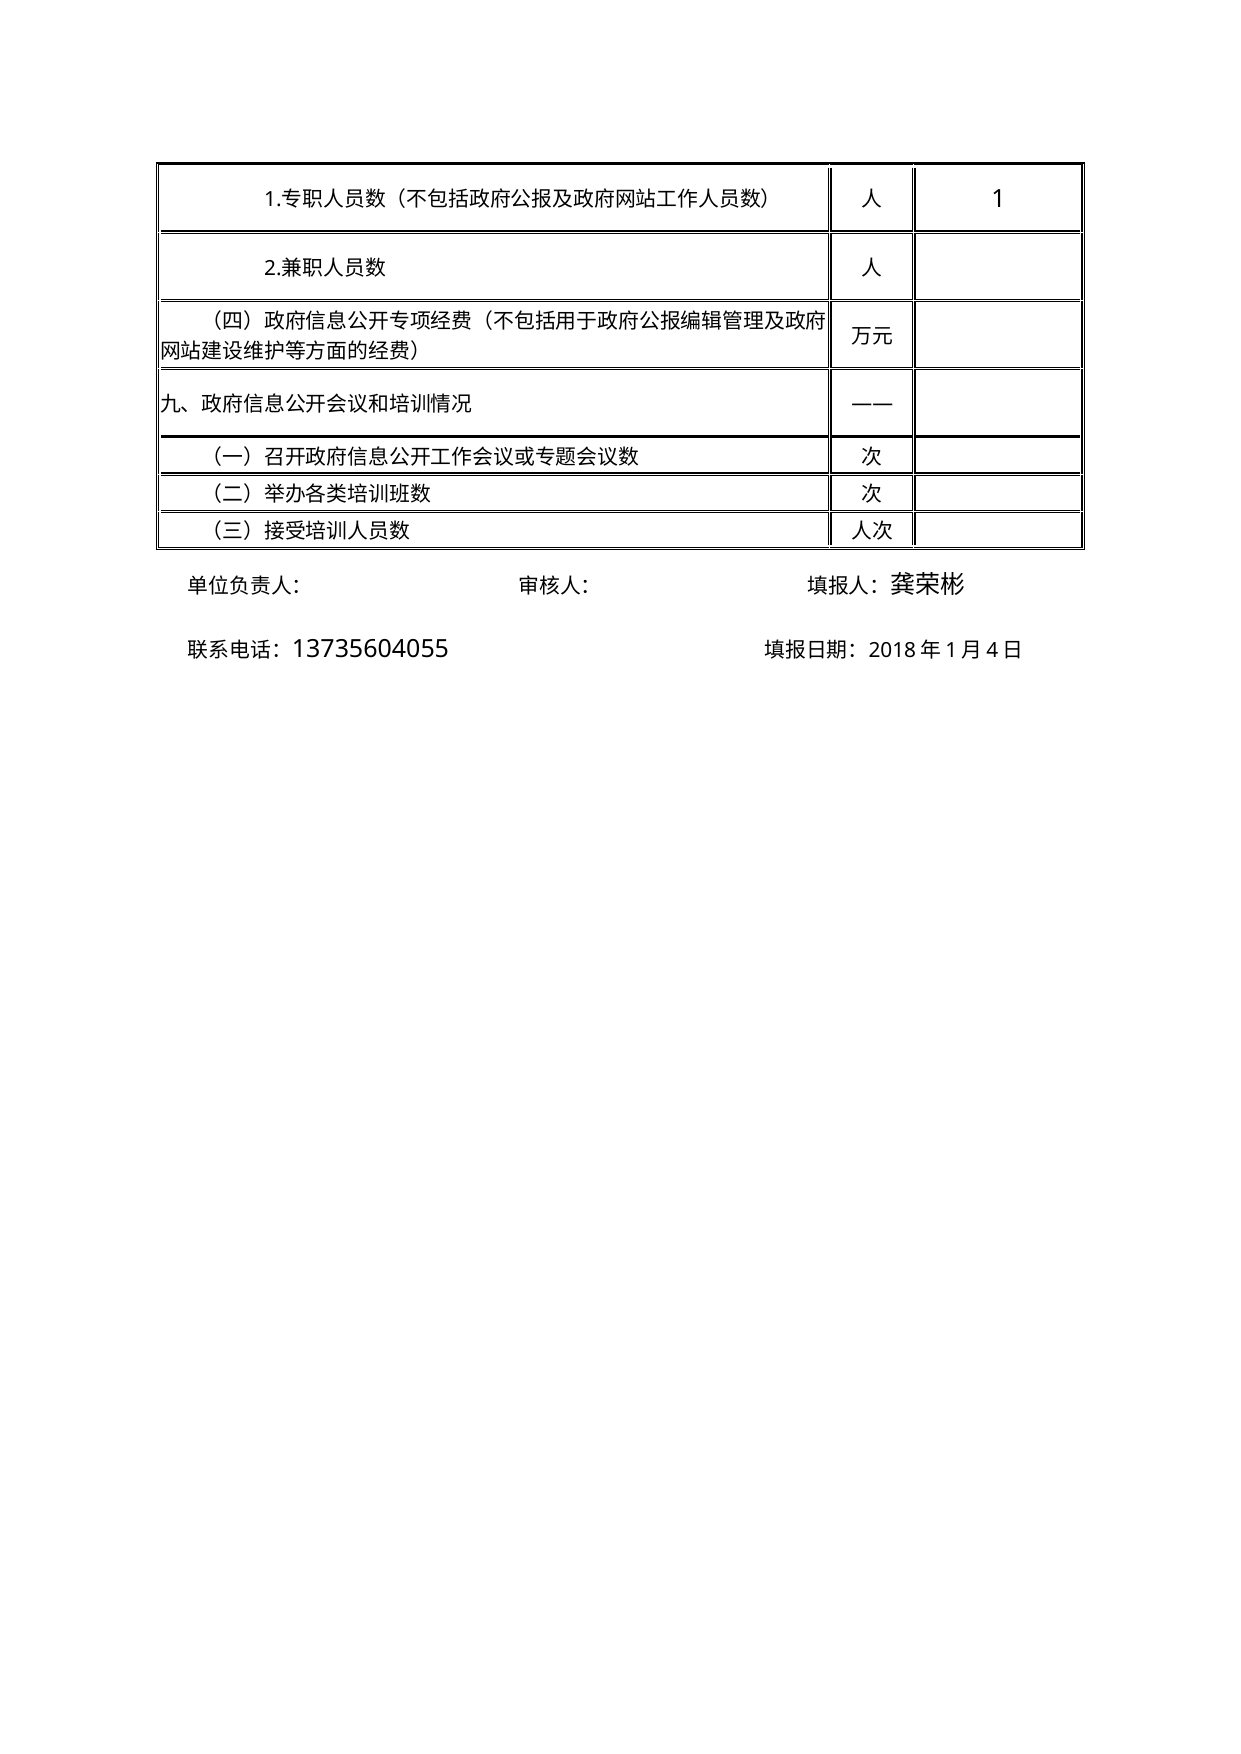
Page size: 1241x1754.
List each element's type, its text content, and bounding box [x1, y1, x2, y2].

table_cell [914, 367, 1083, 435]
table_cell [916, 230, 1082, 298]
text 联系电话：13735604055 填报日期：2018年1月4日 [187, 615, 1053, 680]
table_cell [916, 299, 1082, 367]
table_cell 1 [914, 165, 1081, 230]
table_cell 人 [830, 164, 914, 230]
table_cell 2.兼职人员数 [159, 230, 828, 298]
table_cell 次 [832, 476, 912, 509]
table_cell —— [832, 370, 912, 435]
table_cell （一）召开政府信息公开工作会议或专题会议数 [159, 435, 828, 472]
text 单位负责人： 审核人： 填报人：龚荣彬 [187, 550, 1053, 615]
table_cell [916, 472, 1082, 509]
table_cell [914, 510, 1082, 547]
table_cell 人 [832, 234, 912, 298]
table_cell 次 [832, 438, 912, 472]
table_cell 1.专职人员数（不包括政府公报及政府网站工作人员数） [159, 164, 830, 230]
table_cell （四）政府信息公开专项经费（不包括用于政府公报编辑管理及政府网站建设维护等方面的经费） [159, 299, 828, 367]
table_cell （三）接受培训人员数 [159, 510, 830, 547]
table_cell 人次 [830, 510, 914, 547]
table_cell 九、政府信息公开会议和培训情况 [158, 367, 830, 435]
table_cell [916, 435, 1081, 472]
table_cell （二）举办各类培训班数 [159, 472, 828, 509]
table_cell 万元 [832, 302, 912, 367]
